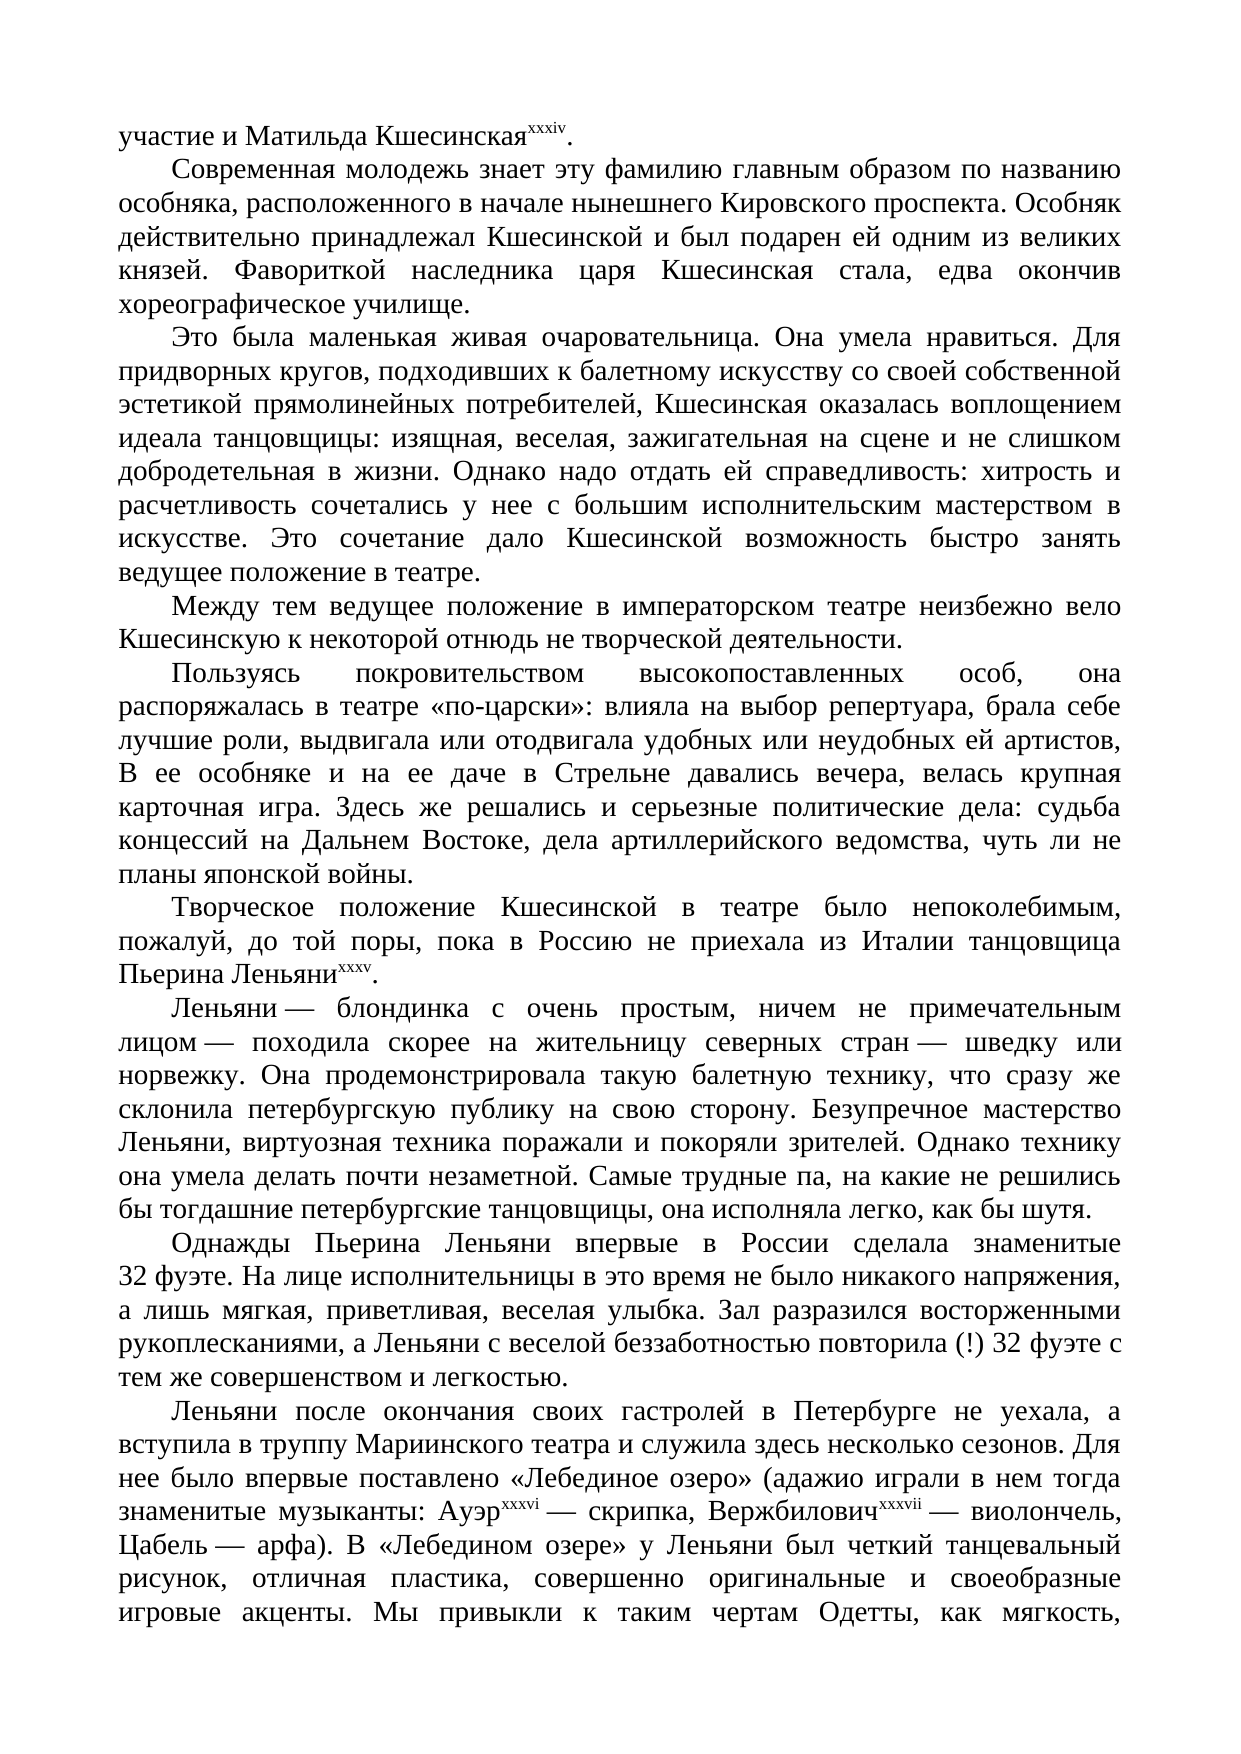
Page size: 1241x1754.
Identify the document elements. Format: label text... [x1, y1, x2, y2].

text Однажды Пьерина Леньяни впервые в России сделала знаменитые 32 фуэте. На лице исполнительницы в это время не было никакого напряжения, а лишь мягкая, приветливая, веселая улыбка. Зал разразился восторженными рукоплесканиями, а Леньяни с веселой беззаботностью повторила (!) 32 фуэте с тем же совершенством и легкостью. [118, 1225, 1122, 1393]
text Пользуясь покровительством высокопоставленных особ, она распоряжалась в театре «по-царски»: влияла на выбор репертуара, брала себе лучшие роли, выдвигала или отодвигала удобных или неудобных ей артистов, В ее особняке и на ее даче в Стрельне давались вечера, велась крупная карточная игра. Здесь же решались и серьезные политические дела: судьба {54} концессий на Дальнем Востоке, дела артиллерийского ведомства, чуть ли не планы японской войны. [118, 655, 1122, 889]
text Творческое положение Кшесинской в театре было непоколебимым, пожалуй, до той поры, пока в Россию не приехала из Италии танцовщица Пьерина Леньяни. [118, 889, 1122, 990]
text Это была маленькая живая очаровательница. Она умела нравиться. Для придворных кругов, подходивших к балетному искусству со своей собственной эстетикой прямолинейных потребителей, Кшесинская оказалась воплощением идеала танцовщицы: изящная, веселая, зажигательная на сцене и не слишком добродетельная в жизни. Однако надо отдать ей справедливость: хитрость и расчетливость сочетались у нее с большим исполнительским мастерством в искусстве. Это сочетание дало Кшесинской возможность быстро занять ведущее положение в театре. [118, 319, 1122, 588]
text Современная молодежь знает эту фамилию главным образом по названию особняка, расположенного в начале нынешнего Кировского проспекта. Особняк действительно принадлежал Кшесинской и был подарен ей одним из великих князей. Фавориткой наследника царя Кшесинская стала, едва окончив хореографическое училище. [118, 152, 1122, 319]
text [118, 118, 1122, 152]
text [118, 1393, 1122, 1627]
text Леньяни — блондинка с очень простым, ничем не примечательным лицом — походила скорее на жительницу северных стран — шведку или норвежку. Она продемонстрировала такую балетную технику, что сразу же склонила петербургскую публику на свою сторону. Безупречное мастерство Леньяни, виртуозная техника поражали и покоряли зрителей. Однако технику она умела делать почти незаметной. Самые трудные па, на какие не решились бы тогдашние петербургские танцовщицы, она исполняла легко, как бы шутя. [118, 990, 1122, 1225]
text Между тем ведущее положение в императорском театре неизбежно вело Кшесинскую к некоторой отнюдь не творческой деятельности. [118, 588, 1122, 655]
